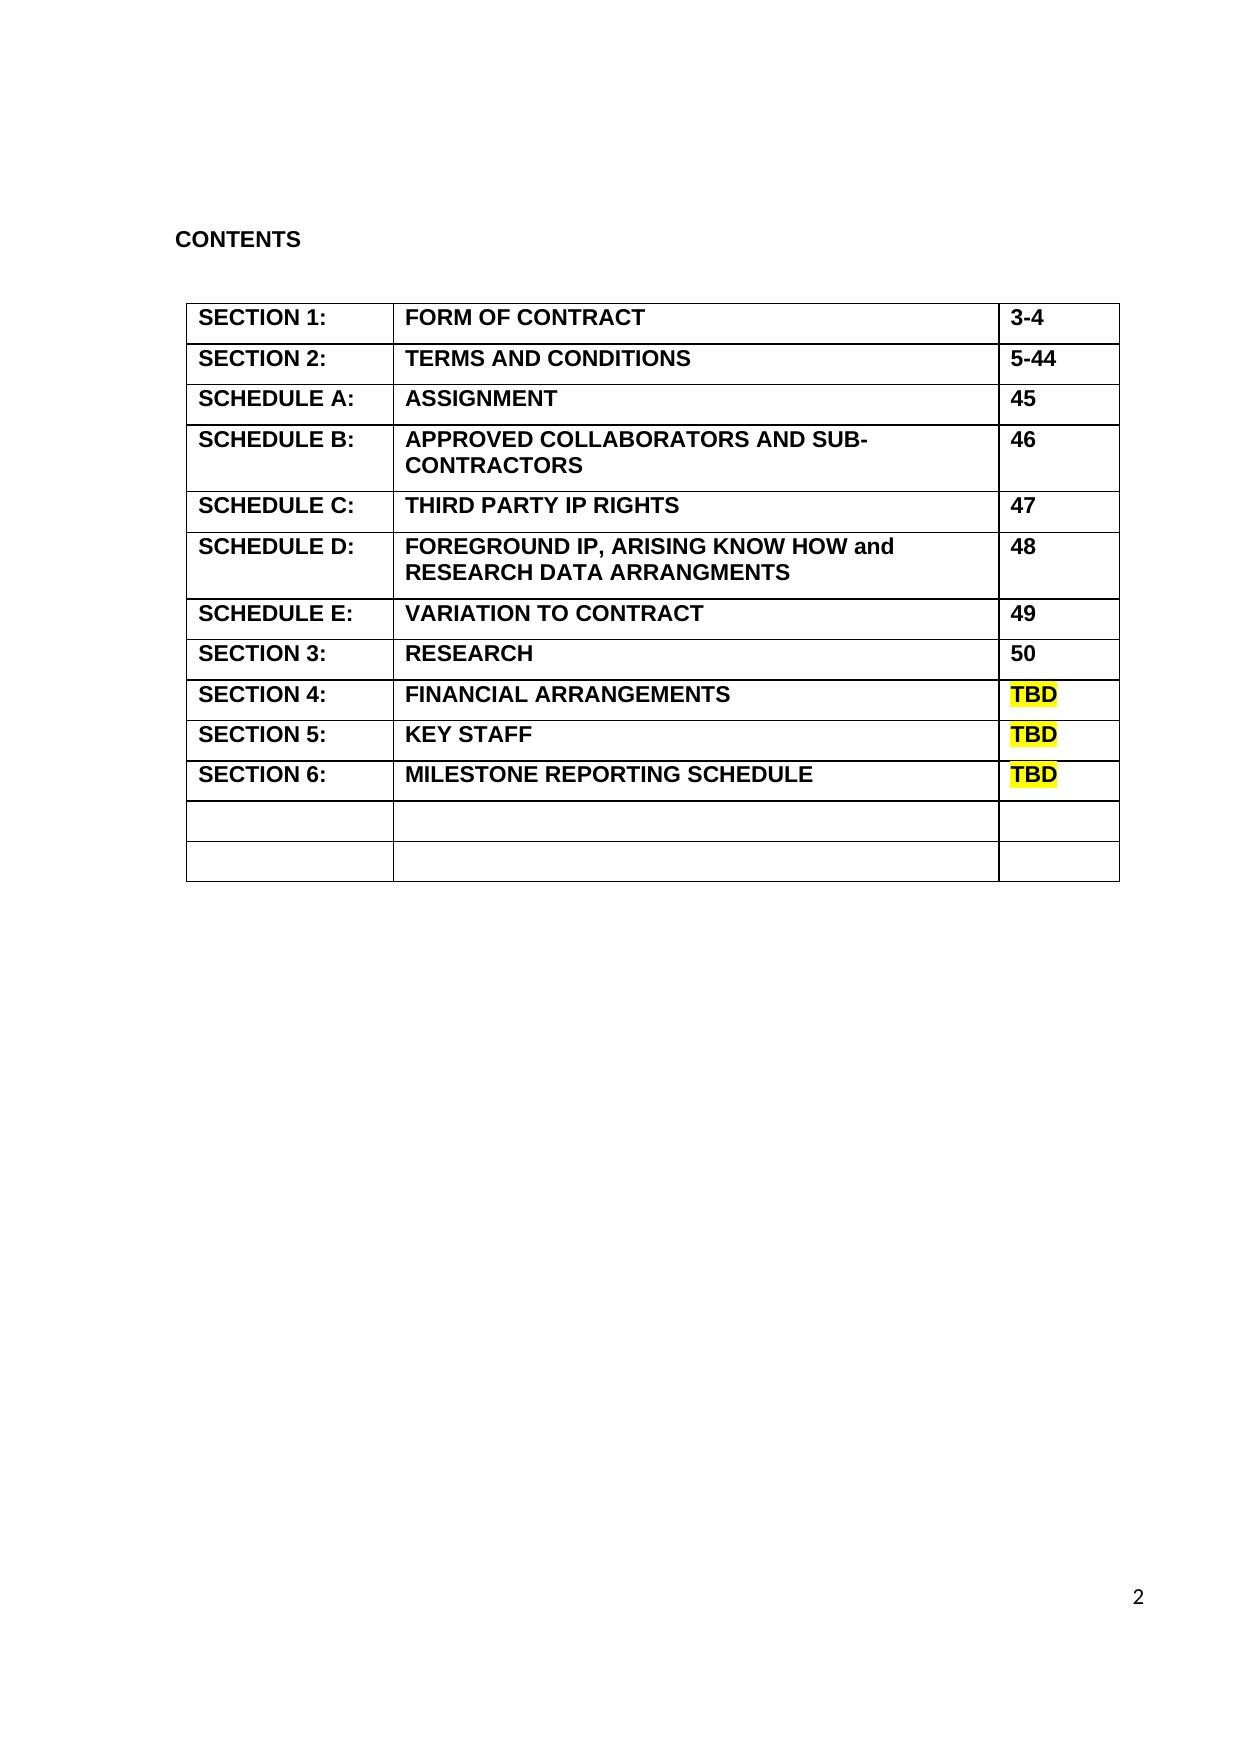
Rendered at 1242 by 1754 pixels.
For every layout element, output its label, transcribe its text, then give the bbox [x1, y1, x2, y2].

table_cell 47 [1000, 492, 1119, 531]
table_cell SECTION 3: [187, 640, 393, 679]
text CONTENTS [175, 226, 1144, 252]
table_cell THIRD PARTY IP RIGHTS [394, 492, 998, 531]
table_header FORM OF CONTRACT [394, 304, 998, 343]
table_cell FOREGROUND IP, ARISING KNOW HOW and RESEARCH DATA ARRANGMENTS [394, 533, 998, 598]
table_header SECTION 1: [187, 304, 393, 343]
table_cell 50 [1000, 640, 1119, 679]
table_cell [394, 802, 998, 841]
table_cell SECTION 6: [187, 762, 393, 800]
table_cell SCHEDULE B: [187, 426, 393, 491]
table_cell 49 [1000, 600, 1119, 639]
table_cell TBD [1000, 681, 1119, 719]
table_cell SECTION 4: [187, 681, 393, 719]
table_cell [1000, 842, 1119, 881]
table_cell ASSIGNMENT [394, 385, 998, 424]
table_cell 45 [1000, 385, 1119, 424]
table_cell SECTION 5: [187, 721, 393, 760]
table_cell [187, 842, 393, 881]
table_cell [187, 802, 393, 841]
table_cell TERMS AND CONDITIONS [394, 345, 998, 384]
table_cell TBD [1000, 762, 1119, 800]
table_cell SCHEDULE A: [187, 385, 393, 424]
table_header 3-4 [1000, 304, 1119, 343]
table_cell SCHEDULE C: [187, 492, 393, 531]
table_cell 48 [1000, 533, 1119, 598]
table_cell [1000, 802, 1119, 841]
table_cell TBD [1000, 721, 1119, 760]
table_cell 5-44 [1000, 345, 1119, 384]
table_cell [394, 842, 998, 881]
table_cell SCHEDULE D: [187, 533, 393, 598]
table_cell FINANCIAL ARRANGEMENTS [394, 681, 998, 719]
table_cell APPROVED COLLABORATORS AND SUB-CONTRACTORS [394, 426, 998, 491]
table_cell KEY STAFF [394, 721, 998, 760]
table_cell RESEARCH [394, 640, 998, 679]
table_cell VARIATION TO CONTRACT [394, 600, 998, 639]
table_cell MILESTONE REPORTING SCHEDULE [394, 762, 998, 800]
table_cell SCHEDULE E: [187, 600, 393, 639]
table_cell 46 [1000, 426, 1119, 491]
table_cell SECTION 2: [187, 345, 393, 384]
